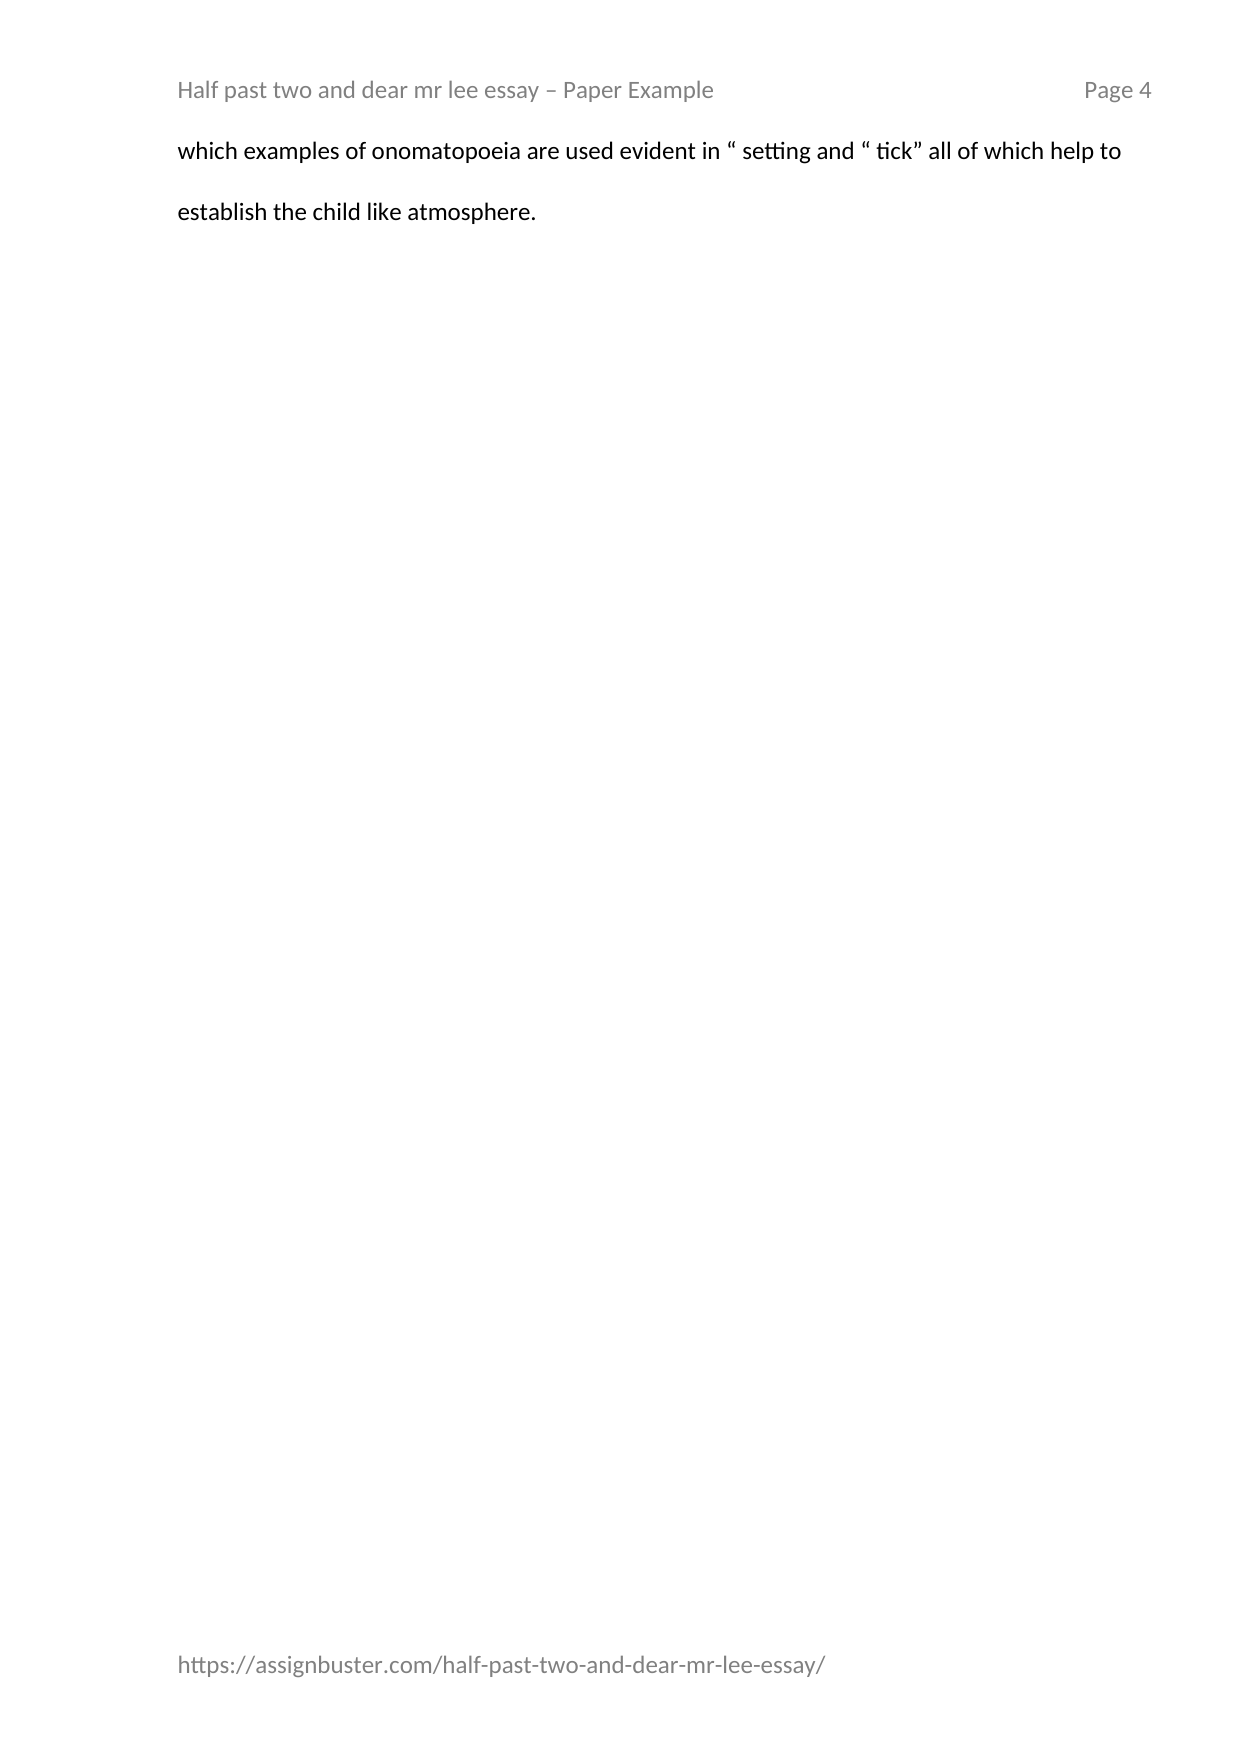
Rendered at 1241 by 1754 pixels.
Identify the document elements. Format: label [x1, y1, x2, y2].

text [177, 135, 1152, 226]
